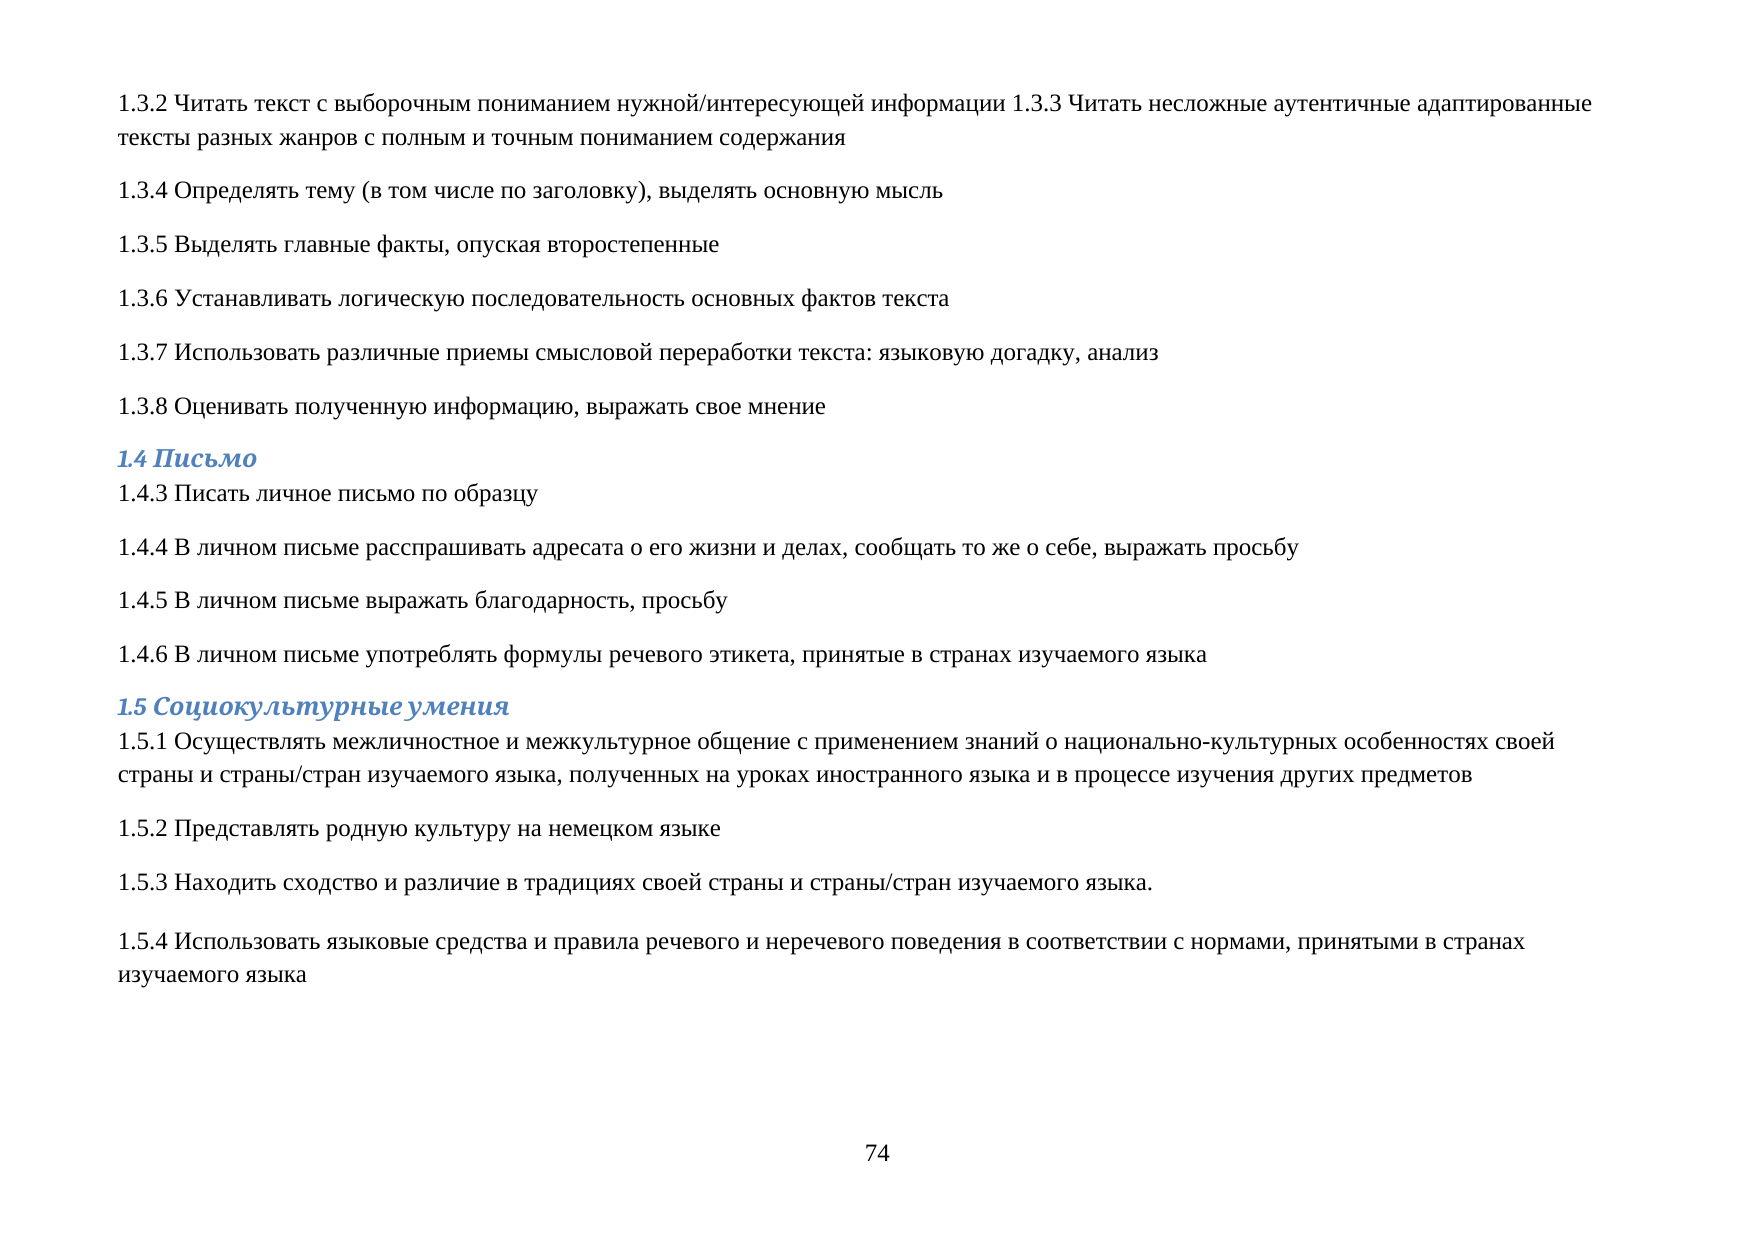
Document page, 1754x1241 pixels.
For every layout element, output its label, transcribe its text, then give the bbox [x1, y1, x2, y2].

text 1.3.8 Оценивать полученную информацию, выражать свое мнение [118, 391, 1636, 419]
text 1.5.2 Представлять родную культуру на немецком языке [118, 813, 1636, 842]
text 1.3.7 Использовать различные приемы смысловой переработки текста: языковую догадку, анализ [118, 337, 1636, 366]
text 1.5.4 Использовать языковые средства и правила речевого и неречевого поведения в соответствии с нормами, принятыми в странах изучаемого языка [118, 926, 1636, 988]
text 1.3.2 Читать текст с выборочным пониманием нужной/интересующей информации 1.3.3 Читать несложные аутентичные адаптированные тексты разных жанров с полным и точным пониманием содержания [118, 88, 1615, 150]
text 1.4.6 В личном письме употреблять формулы речевого этикета, принятые в странах изучаемого языка [118, 639, 1636, 668]
text 1.4.5 В личном письме выражать благодарность, просьбу [118, 585, 1636, 614]
text 1.3.6 Устанавливать логическую последовательность основных фактов текста [118, 283, 1636, 312]
text 1.3.4 Определять тему (в том числе по заголовку), выделять основную мысль [118, 175, 1636, 204]
text 1.5.1 Осуществлять межличностное и межкультурное общение с применением знаний о национально-культурных особенностях своей страны и страны/стран изучаемого языка, полученных на уроках иностранного языка и в процессе изучения других предметов [118, 726, 1636, 788]
text 1.5 Социокультурные умения [118, 693, 1636, 722]
text 1.5.3 Находить сходство и различие в традициях своей страны и страны/стран изучаемого языка. [118, 867, 1495, 896]
text 1.4.3 Писать личное письмо по образцу [118, 478, 1636, 506]
text 1.4 Письмо [118, 445, 1636, 473]
text 1.3.5 Выделять главные факты, опуская второстепенные [118, 229, 1636, 258]
text 1.4.4 В личном письме расспрашивать адресата о его жизни и делах, сообщать то же о себе, выражать просьбу [118, 532, 1636, 560]
